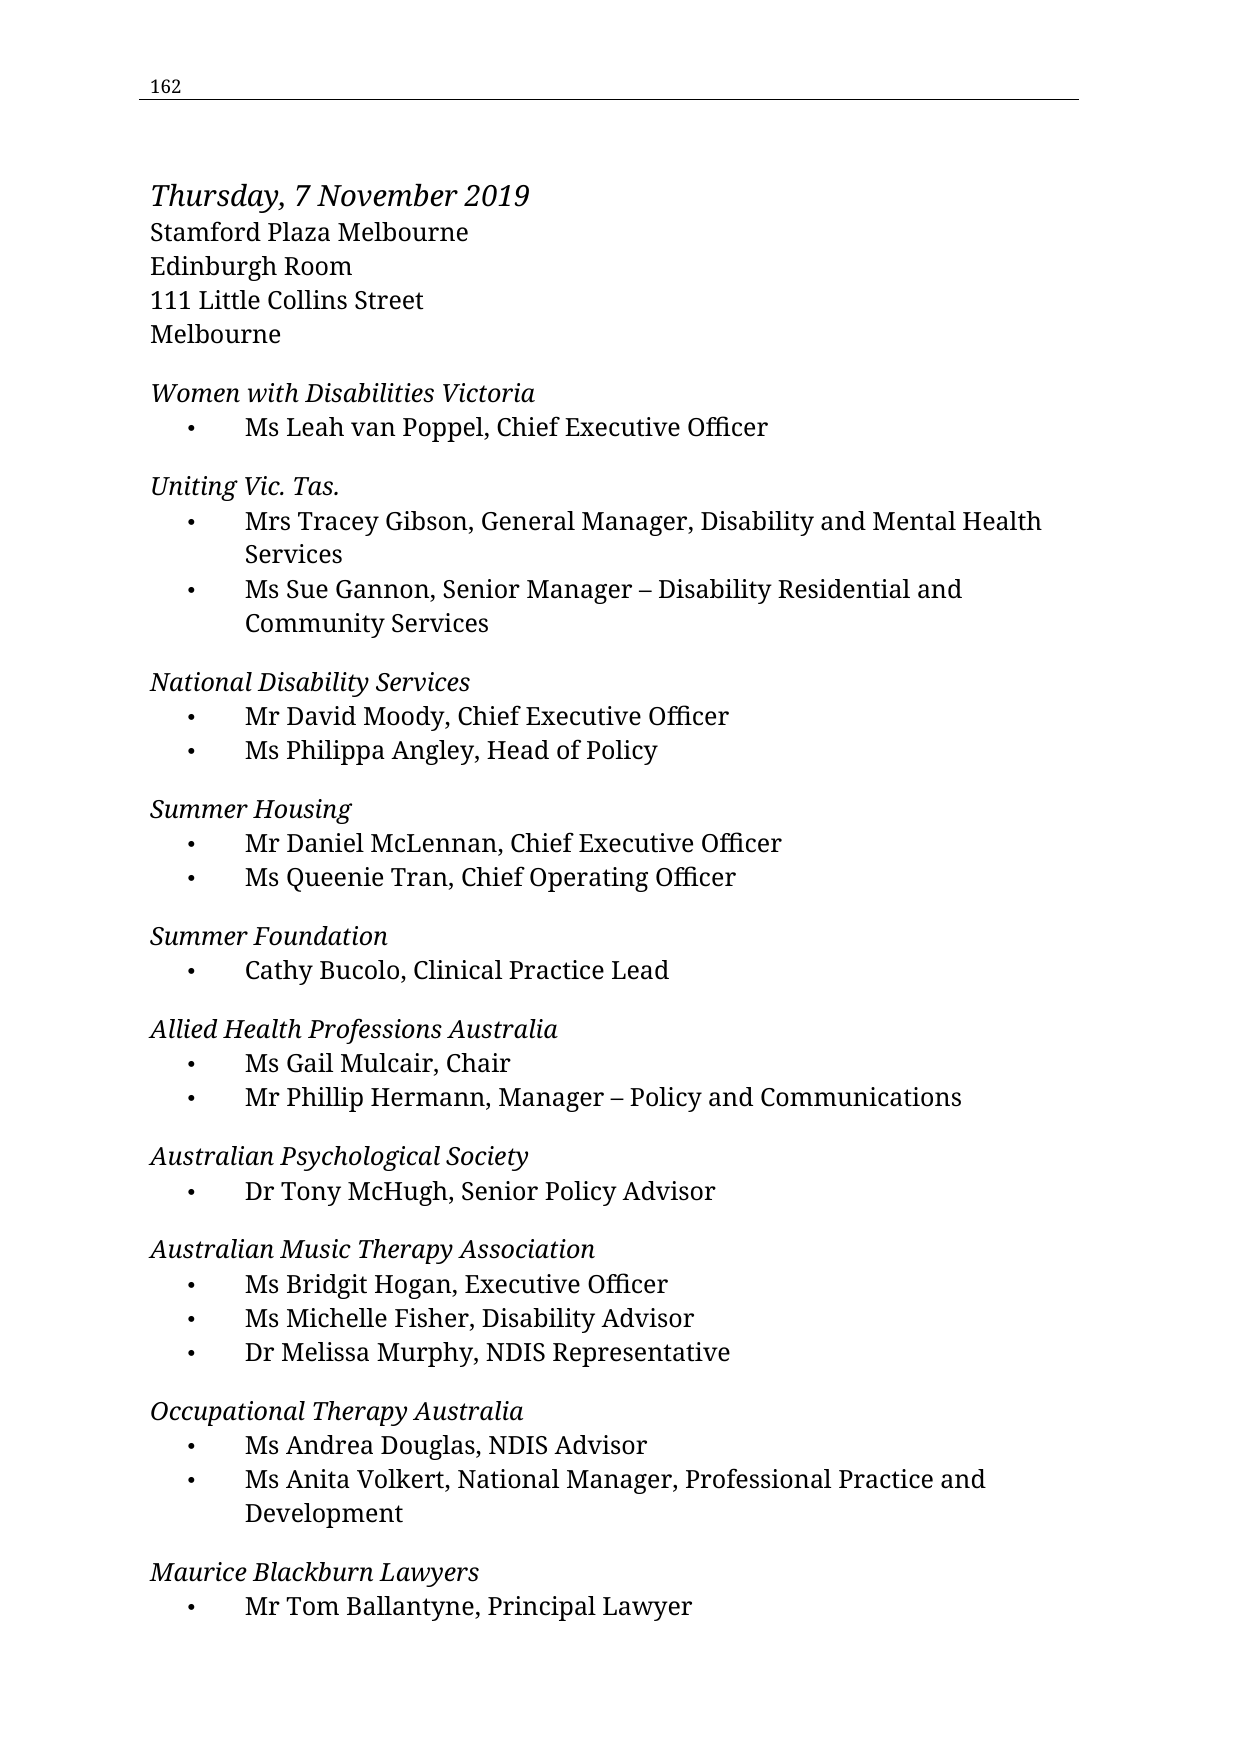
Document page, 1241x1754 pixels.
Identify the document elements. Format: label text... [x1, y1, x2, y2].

text Ms Bridgit Hogan, Executive Officer [187, 1266, 1090, 1300]
text Ms Philippa Angley, Head of Policy [187, 732, 1090, 767]
text Summer Housing [150, 792, 1090, 826]
text Thursday, 7 November 2019 [150, 175, 1090, 215]
text Ms Queenie Tran, Chief Operating Officer [187, 860, 1090, 894]
text 111 Little Collins Street [150, 283, 1090, 317]
text Allied Health Professions Australia [150, 1012, 1090, 1046]
text Cathy Bucolo, Clinical Practice Lead [187, 953, 1090, 987]
text Ms Anita Volkert, National Manager, Professional Practice and Development [187, 1462, 1090, 1530]
text Occupational Therapy Australia [150, 1393, 1090, 1427]
text Mrs Tracey Gibson, General Manager, Disability and Mental Health Services [187, 503, 1090, 571]
text Melbourne [150, 317, 1090, 351]
text Summer Foundation [150, 919, 1090, 953]
text Mr Phillip Hermann, Manager – Policy and Communications [187, 1080, 1090, 1114]
text Uniting Vic. Tas. [150, 469, 1090, 503]
text Mr Daniel McLennan, Chief Executive Officer [187, 826, 1090, 860]
text Ms Michelle Fisher, Disability Advisor [187, 1300, 1090, 1334]
text Maurice Blackburn Lawyers [150, 1555, 1090, 1589]
text Edinburgh Room [150, 249, 1090, 283]
text Ms Sue Gannon, Senior Manager – Disability Residential and Community Services [187, 571, 1090, 639]
text Ms Gail Mulcair, Chair [187, 1046, 1090, 1080]
text Stamford Plaza Melbourne [150, 215, 1090, 249]
text Mr David Moody, Chief Executive Officer [187, 698, 1090, 732]
text National Disability Services [150, 664, 1090, 698]
text Dr Melissa Murphy, NDIS Representative [187, 1334, 1090, 1368]
text Australian Psychological Society [150, 1139, 1090, 1173]
text Mr Tom Ballantyne, Principal Lawyer [187, 1589, 1090, 1623]
text Australian Music Therapy Association [150, 1232, 1090, 1266]
text Dr Tony McHugh, Senior Policy Advisor [187, 1173, 1090, 1207]
text Ms Andrea Douglas, NDIS Advisor [187, 1427, 1090, 1462]
text Ms Leah van Poppel, Chief Executive Officer [187, 410, 1090, 444]
text Women with Disabilities Victoria [150, 376, 1090, 410]
